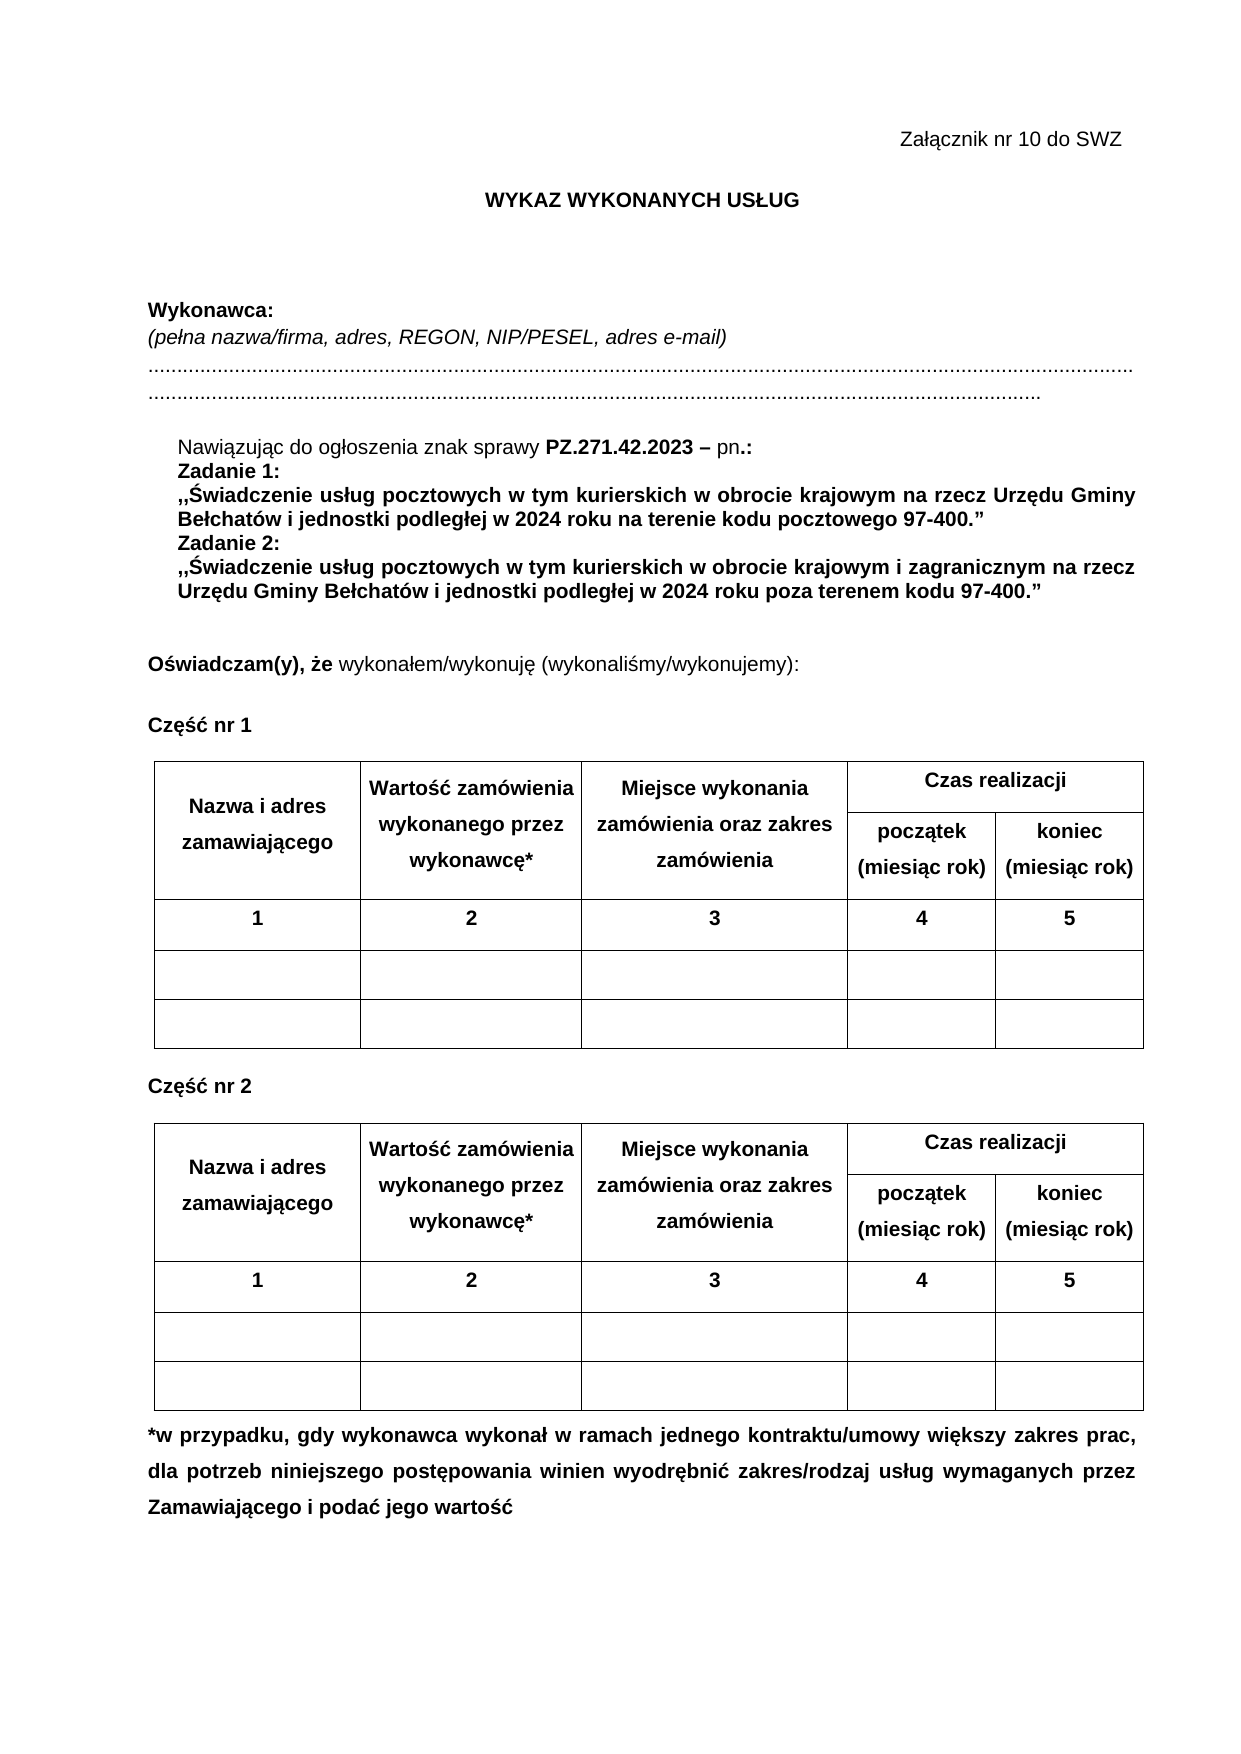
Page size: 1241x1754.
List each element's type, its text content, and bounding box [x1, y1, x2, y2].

table_cell [155, 1000, 360, 1048]
table_cell koniec (miesiąc rok) [996, 1175, 1143, 1261]
table_cell koniec (miesiąc rok) [996, 813, 1143, 899]
table_cell [848, 951, 995, 999]
text *w przypadku, gdy wykonawca wykonał w ramach jednego kontraktu/umowy większy zakres prac, dla potrzeb niniejszego postępowania winien wyodrębnić zakres/rodzaj usług wymaganych przez Zamawiającego i podać jego wartość [148, 1423, 1137, 1519]
table_cell [155, 1313, 360, 1361]
text Oświadczam(y), że wykonałem/wykonuję (wykonaliśmy/wykonujemy): [148, 652, 1137, 676]
table_cell 1 [155, 900, 360, 950]
table_cell [155, 1362, 360, 1410]
table_cell [582, 1362, 847, 1410]
table_cell [848, 1000, 995, 1048]
text ...................................................................................................................................................................................................................................................................................................................................... [148, 352, 1137, 404]
table_cell [996, 951, 1143, 999]
text Część nr 1 [148, 713, 1137, 737]
table_header Miejsce wykonania zamówienia oraz zakres zamówienia [582, 1124, 847, 1261]
table_header Miejsce wykonania zamówienia oraz zakres zamówienia [582, 762, 847, 899]
table_cell 2 [361, 900, 581, 950]
table_cell [848, 1313, 995, 1361]
table_cell 3 [582, 900, 847, 950]
table_cell 3 [582, 1262, 847, 1312]
text Zadanie 2: [177, 531, 1137, 555]
table_cell [361, 1362, 581, 1410]
table_header Wartość zamówienia wykonanego przez wykonawcę* [361, 762, 581, 899]
table_cell 1 [155, 1262, 360, 1312]
table_header Nazwa i adres zamawiającego [155, 762, 360, 899]
text Wykonawca: [148, 297, 1137, 321]
table_cell 5 [996, 900, 1143, 950]
table_cell 2 [361, 1262, 581, 1312]
table_cell [582, 951, 847, 999]
text Załącznik nr 10 do SWZ [148, 127, 1137, 151]
table_header Czas realizacji [848, 1124, 1143, 1174]
text ,,Świadczenie usług pocztowych w tym kurierskich w obrocie krajowym i zagranicznym na rzecz Urzędu Gminy Bełchatów i jednostki podległej w 2024 roku poza terenem kodu 97-400.” [177, 555, 1137, 603]
table_cell [361, 1313, 581, 1361]
table_cell [996, 1362, 1143, 1410]
text ,,Świadczenie usług pocztowych w tym kurierskich w obrocie krajowym na rzecz Urzędu Gminy Bełchatów i jednostki podległej w 2024 roku na terenie kodu pocztowego 97-400.” [177, 483, 1137, 531]
table_cell 4 [848, 1262, 995, 1312]
text WYKAZ WYKONANYCH USŁUG [148, 188, 1137, 212]
text Zadanie 1: [177, 459, 1137, 483]
text (pełna nazwa/firma, adres, REGON, NIP/PESEL, adres e-mail) [148, 325, 1137, 349]
table_cell początek (miesiąc rok) [848, 813, 995, 899]
table_header Nazwa i adres zamawiającego [155, 1124, 360, 1261]
table_cell 4 [848, 900, 995, 950]
table_header Czas realizacji [848, 762, 1143, 812]
table_cell [361, 1000, 581, 1048]
table_cell początek (miesiąc rok) [848, 1175, 995, 1261]
table_cell [155, 951, 360, 999]
table_cell [848, 1362, 995, 1410]
table_cell [582, 1000, 847, 1048]
table_cell [361, 951, 581, 999]
table_cell 5 [996, 1262, 1143, 1312]
table_cell [582, 1313, 847, 1361]
text Nawiązując do ogłoszenia znak sprawy PZ.271.42.2023 – pn.: [177, 435, 1137, 459]
table_cell [996, 1000, 1143, 1048]
table_header Wartość zamówienia wykonanego przez wykonawcę* [361, 1124, 581, 1261]
table_cell [996, 1313, 1143, 1361]
text Część nr 2 [148, 1074, 1137, 1098]
